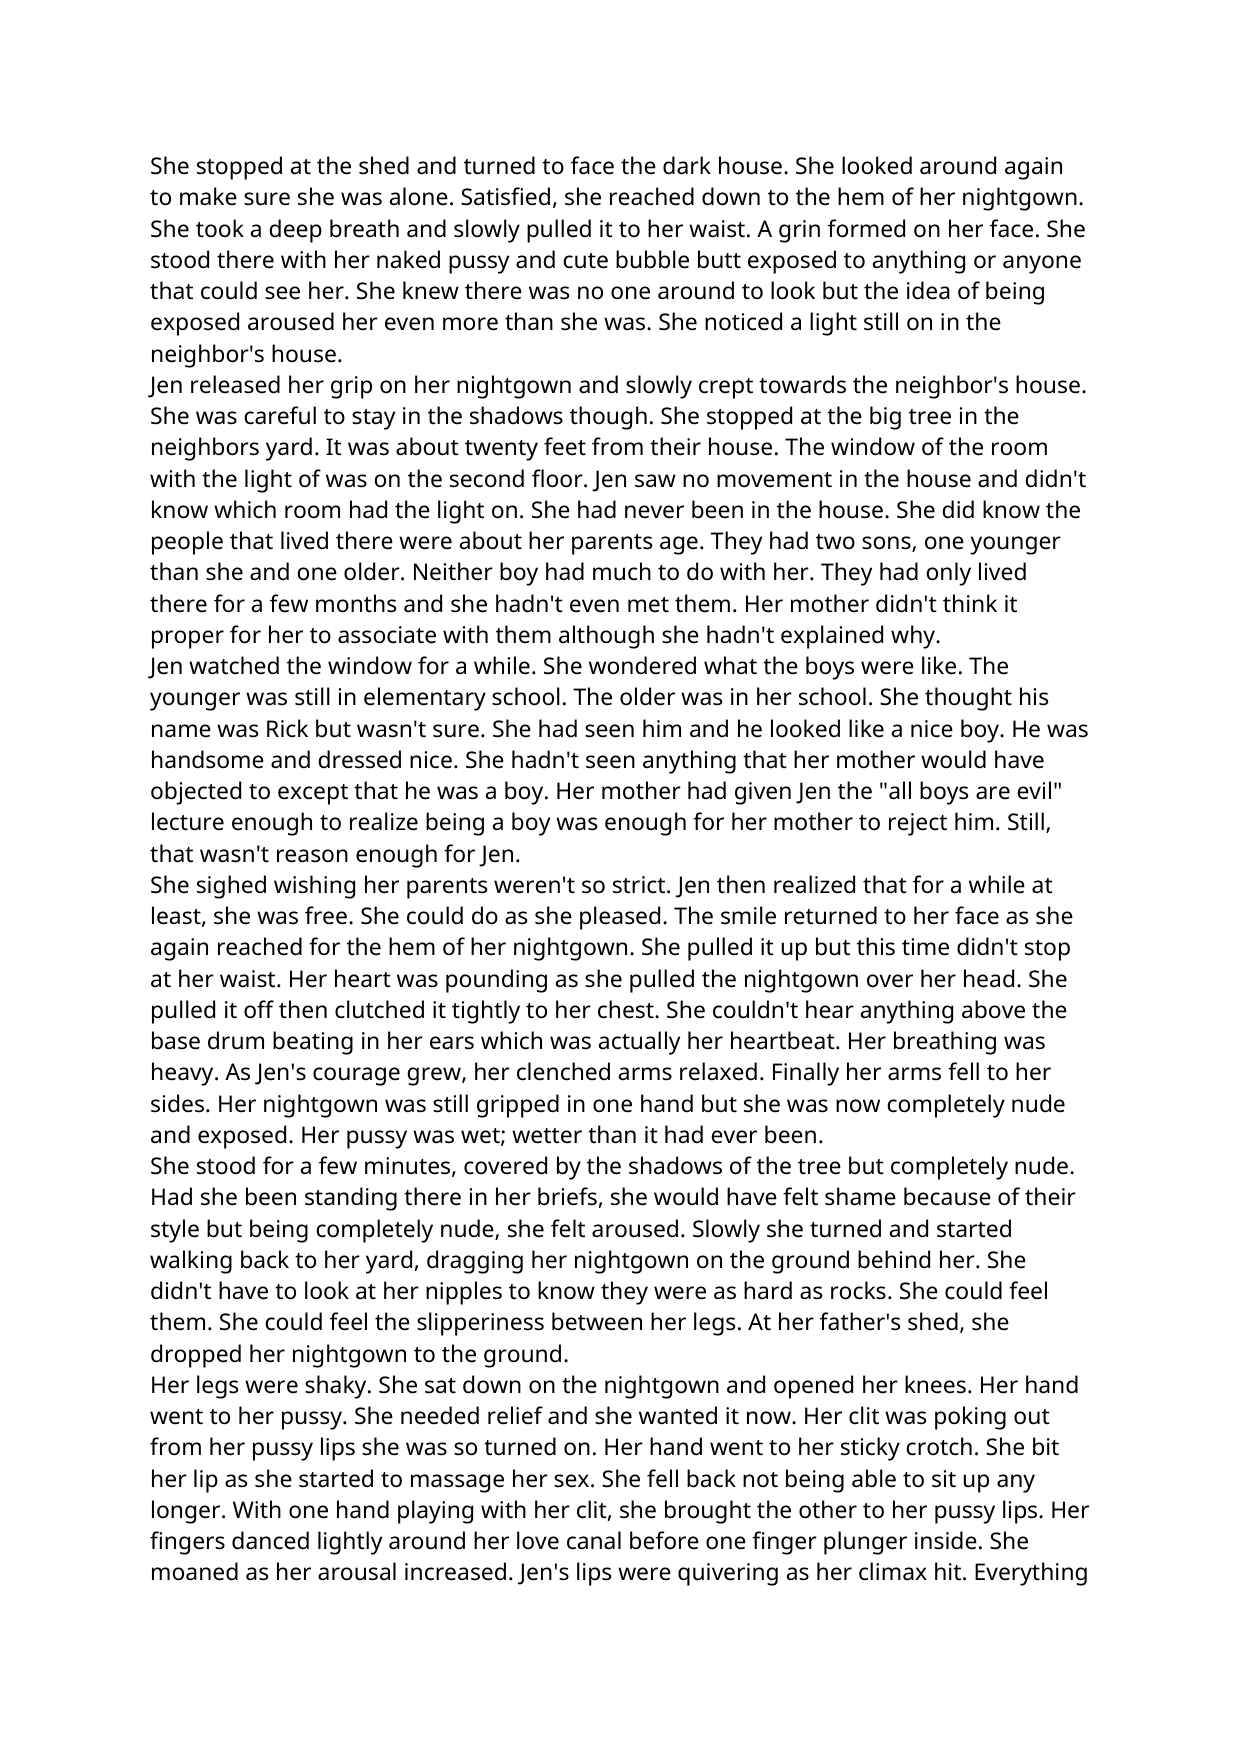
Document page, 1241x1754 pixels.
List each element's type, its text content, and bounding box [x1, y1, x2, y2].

text She stopped at the shed and turned to face the dark house. She looked around again to make sure she was alone. Satisfied, she reached down to the hem of her nightgown. She took a deep breath and slowly pulled it to her waist. A grin formed on her face. She stood there with her naked pussy and cute bubble butt exposed to anything or anyone that could see her. She knew there was no one around to look but the idea of being exposed aroused her even more than she was. She noticed a light still on in the neighbor's house. [150, 150, 1090, 369]
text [150, 1369, 1090, 1587]
text She stood for a few minutes, covered by the shadows of the tree but completely nude. Had she been standing there in her briefs, she would have felt shame because of their style but being completely nude, she felt aroused. Slowly she turned and started walking back to her yard, dragging her nightgown on the ground behind her. She didn't have to look at her nipples to know they were as hard as rocks. She could feel them. She could feel the slipperiness between her legs. At her father's shed, she dropped her nightgown to the ground. [150, 1150, 1090, 1369]
text She sighed wishing her parents weren't so strict. Jen then realized that for a while at least, she was free. She could do as she pleased. The smile returned to her face as she again reached for the hem of her nightgown. She pulled it up but this time didn't stop at her waist. Her heart was pounding as she pulled the nightgown over her head. She pulled it off then clutched it tightly to her chest. She couldn't hear anything above the base drum beating in her ears which was actually her heartbeat. Her breathing was heavy. As Jen's courage grew, her clenched arms relaxed. Finally her arms fell to her sides. Her nightgown was still gripped in one hand but she was now completely nude and exposed. Her pussy was wet; wetter than it had ever been. [150, 869, 1090, 1150]
text Jen watched the window for a while. She wondered what the boys were like. The younger was still in elementary school. The older was in her school. She thought his name was Rick but wasn't sure. She had seen him and he looked like a nice boy. He was handsome and dressed nice. She hadn't seen anything that her mother would have objected to except that he was a boy. Her mother had given Jen the "all boys are evil" lecture enough to realize being a boy was enough for her mother to reject him. Still, that wasn't reason enough for Jen. [150, 650, 1090, 869]
text Jen released her grip on her nightgown and slowly crept towards the neighbor's house. She was careful to stay in the shadows though. She stopped at the big tree in the neighbors yard. It was about twenty feet from their house. The window of the room with the light of was on the second floor. Jen saw no movement in the house and didn't know which room had the light on. She had never been in the house. She did know the people that lived there were about her parents age. They had two sons, one younger than she and one older. Neither boy had much to do with her. They had only lived there for a few months and she hadn't even met them. Her mother didn't think it proper for her to associate with them although she hadn't explained why. [150, 369, 1090, 650]
